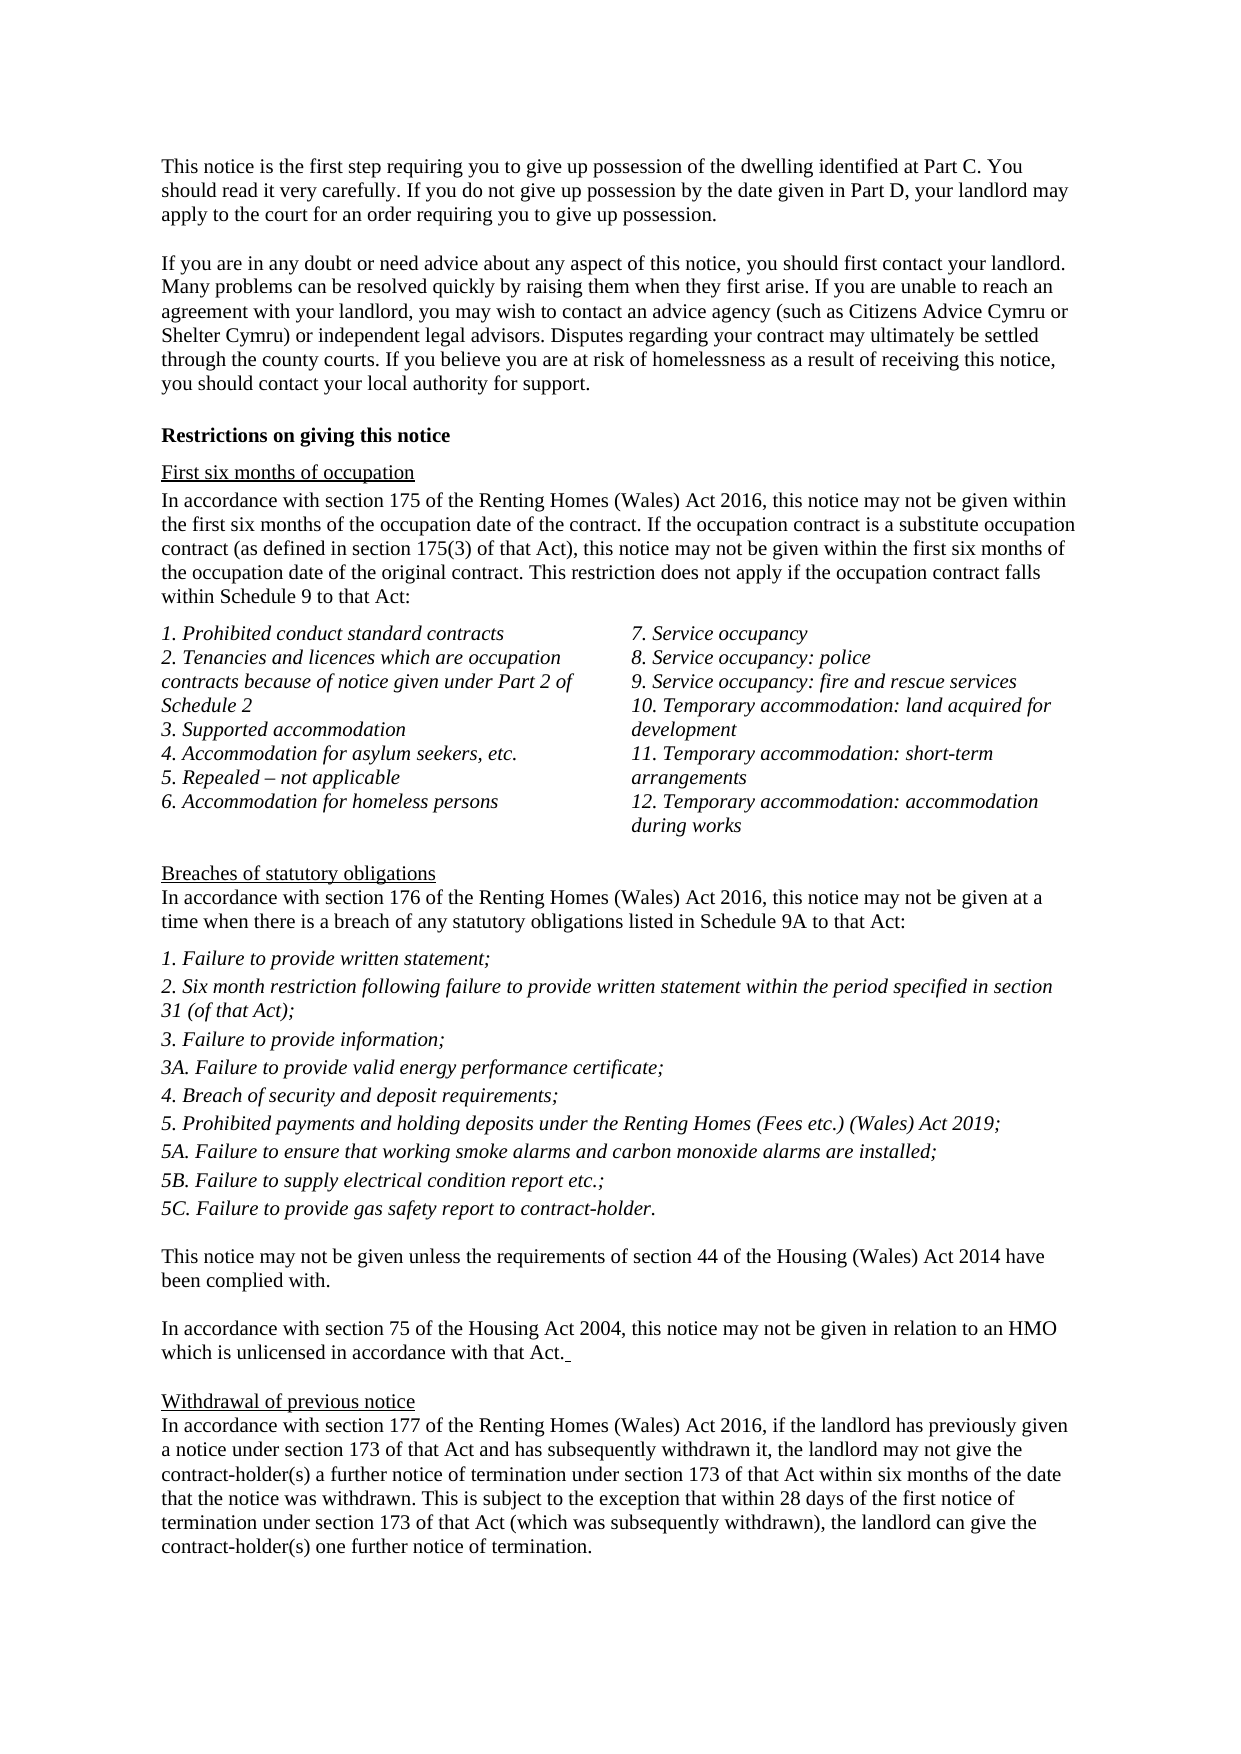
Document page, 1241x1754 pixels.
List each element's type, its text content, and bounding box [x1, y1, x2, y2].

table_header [150, 150, 1090, 621]
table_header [150, 1389, 1090, 1604]
table_cell 1. Prohibited conduct standard contracts 2. Tenancies and licences which are occupation contracts because of notice given under Part 2 of Schedule 2 3. Supported accommodation 4. Accommodation for asylum seekers, etc. 5. Repealed – not applicable 6. Accommodation for homeless persons [150, 621, 620, 837]
table_cell 7. Service occupancy 8. Service occupancy: police 9. Service occupancy: fire and rescue services 10. Temporary accommodation: land acquired for development 11. Temporary accommodation: short-term arrangements 12. Temporary accommodation: accommodation during works [620, 621, 1090, 837]
table_cell Breaches of statutory obligations In accordance with section 176 of the Renting Homes (Wales) Act 2016, this notice may not be given at a time when there is a breach of any statutory obligations listed in Schedule 9A to that Act: 1. Failure to provide written statement; 2. Six month restriction following failure to provide written statement within the period specified in section 31 (of that Act); 3. Failure to provide information; 3A. Failure to provide valid energy performance certificate; 4. Breach of security and deposit requirements; 5. Prohibited payments and holding deposits under the Renting Homes (Fees etc.) (Wales) Act 2019; 5A. Failure to ensure that working smoke alarms and carbon monoxide alarms are installed; 5B. Failure to supply electrical condition report etc.; 5C. Failure to provide gas safety report to contract-holder. This notice may not be given unless the requirements of section 44 of the Housing (Wales) Act 2014 have been complied with. In accordance with section 75 of the Housing Act 2004, this notice may not be given in relation to an HMO which is unlicensed in accordance with that Act. [150, 837, 1090, 1364]
